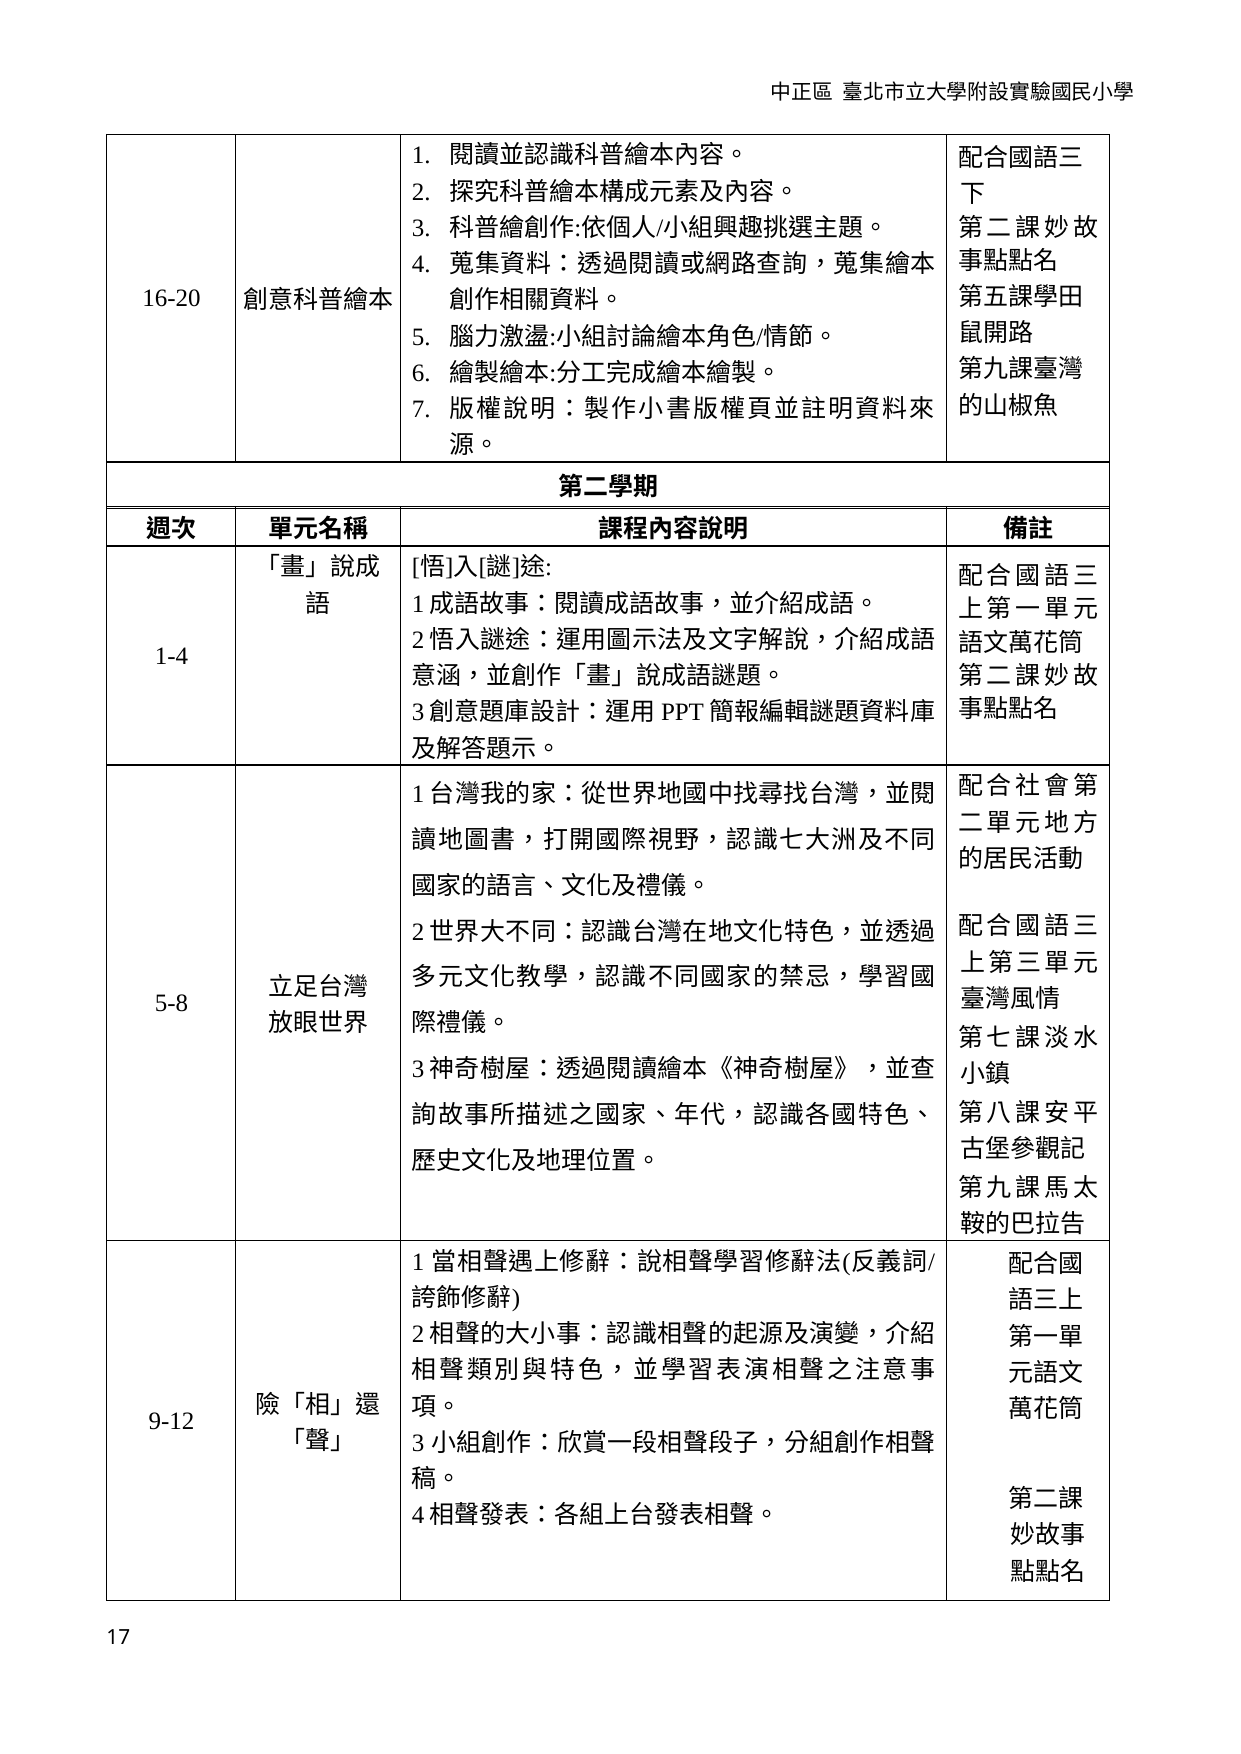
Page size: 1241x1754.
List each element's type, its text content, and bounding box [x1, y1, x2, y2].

table_cell 險「相」還「聲」 [236, 1241, 400, 1600]
table_cell 第二學期 [107, 463, 1109, 506]
table_cell 課程內容說明 [401, 509, 946, 545]
table_cell 16-20 [107, 135, 235, 461]
table_cell 閱讀並認識科普繪本內容。 探究科普繪本構成元素及內容。 科普繪創作:依個人/小組興趣挑選主題。 蒐集資料：透過閱讀或網路查詢，蒐集繪本創作相關資料。 腦力激盪:小組討論繪本角色/情節。 繪製繪本:分工完成繪本繪製。 版權說明：製作小書版權頁並註明資料來源。 [401, 135, 946, 461]
table_cell 配合國語三上第一單元語文萬花筒 第二課妙故事點點名 [947, 1241, 1109, 1600]
table_cell 1台灣我的家：從世界地國中找尋找台灣，並閱讀地圖書，打開國際視野，認識七大洲及不同國家的語言、文化及禮儀。 2世界大不同：認識台灣在地文化特色，並透過多元文化教學，認識不同國家的禁忌，學習國際禮儀。 3神奇樹屋：透過閱讀繪本《神奇樹屋》，並查詢故事所描述之國家、年代，認識各國特色、歷史文化及地理位置。 [401, 766, 946, 1239]
table_cell 配合國語三上第一單元語文萬花筒 第二課妙故事點點名 [947, 547, 1109, 764]
table_cell 週次 [107, 509, 235, 545]
table_cell 創意科普繪本 [236, 135, 400, 461]
table_cell 5-8 [107, 766, 235, 1239]
table_cell 1-4 [107, 547, 235, 764]
table_cell 配合國語三下 第二課妙故事點點名 第五課學田鼠開路 第九課臺灣的山椒魚 [947, 135, 1109, 461]
table_cell [悟]入[謎]途: 1成語故事：閱讀成語故事，並介紹成語。 2悟入謎途：運用圖示法及文字解說，介紹成語意涵，並創作「畫」說成語謎題。 3創意題庫設計：運用PPT簡報編輯謎題資料庫及解答題示。 [401, 547, 946, 764]
table_cell 立足台灣 放眼世界 [236, 766, 400, 1239]
table_cell 1 當相聲遇上修辭：說相聲學習修辭法(反義詞/誇飾修辭) 2相聲的大小事：認識相聲的起源及演變，介紹相聲類別與特色，並學習表演相聲之注意事項。 3 小組創作：欣賞一段相聲段子，分組創作相聲稿。 4相聲發表：各組上台發表相聲。 [401, 1241, 946, 1600]
table_cell 配合社會第二單元地方的居民活動 配合國語三上第三單元臺灣風情 第七課淡水小鎮 第八課安平古堡參觀記 第九課馬太鞍的巴拉告 [947, 766, 1109, 1239]
table_cell 單元名稱 [236, 509, 400, 545]
table_cell 9-12 [107, 1241, 235, 1600]
table_cell 備註 [947, 509, 1109, 545]
table_cell 「畫」說成語 [236, 547, 400, 764]
